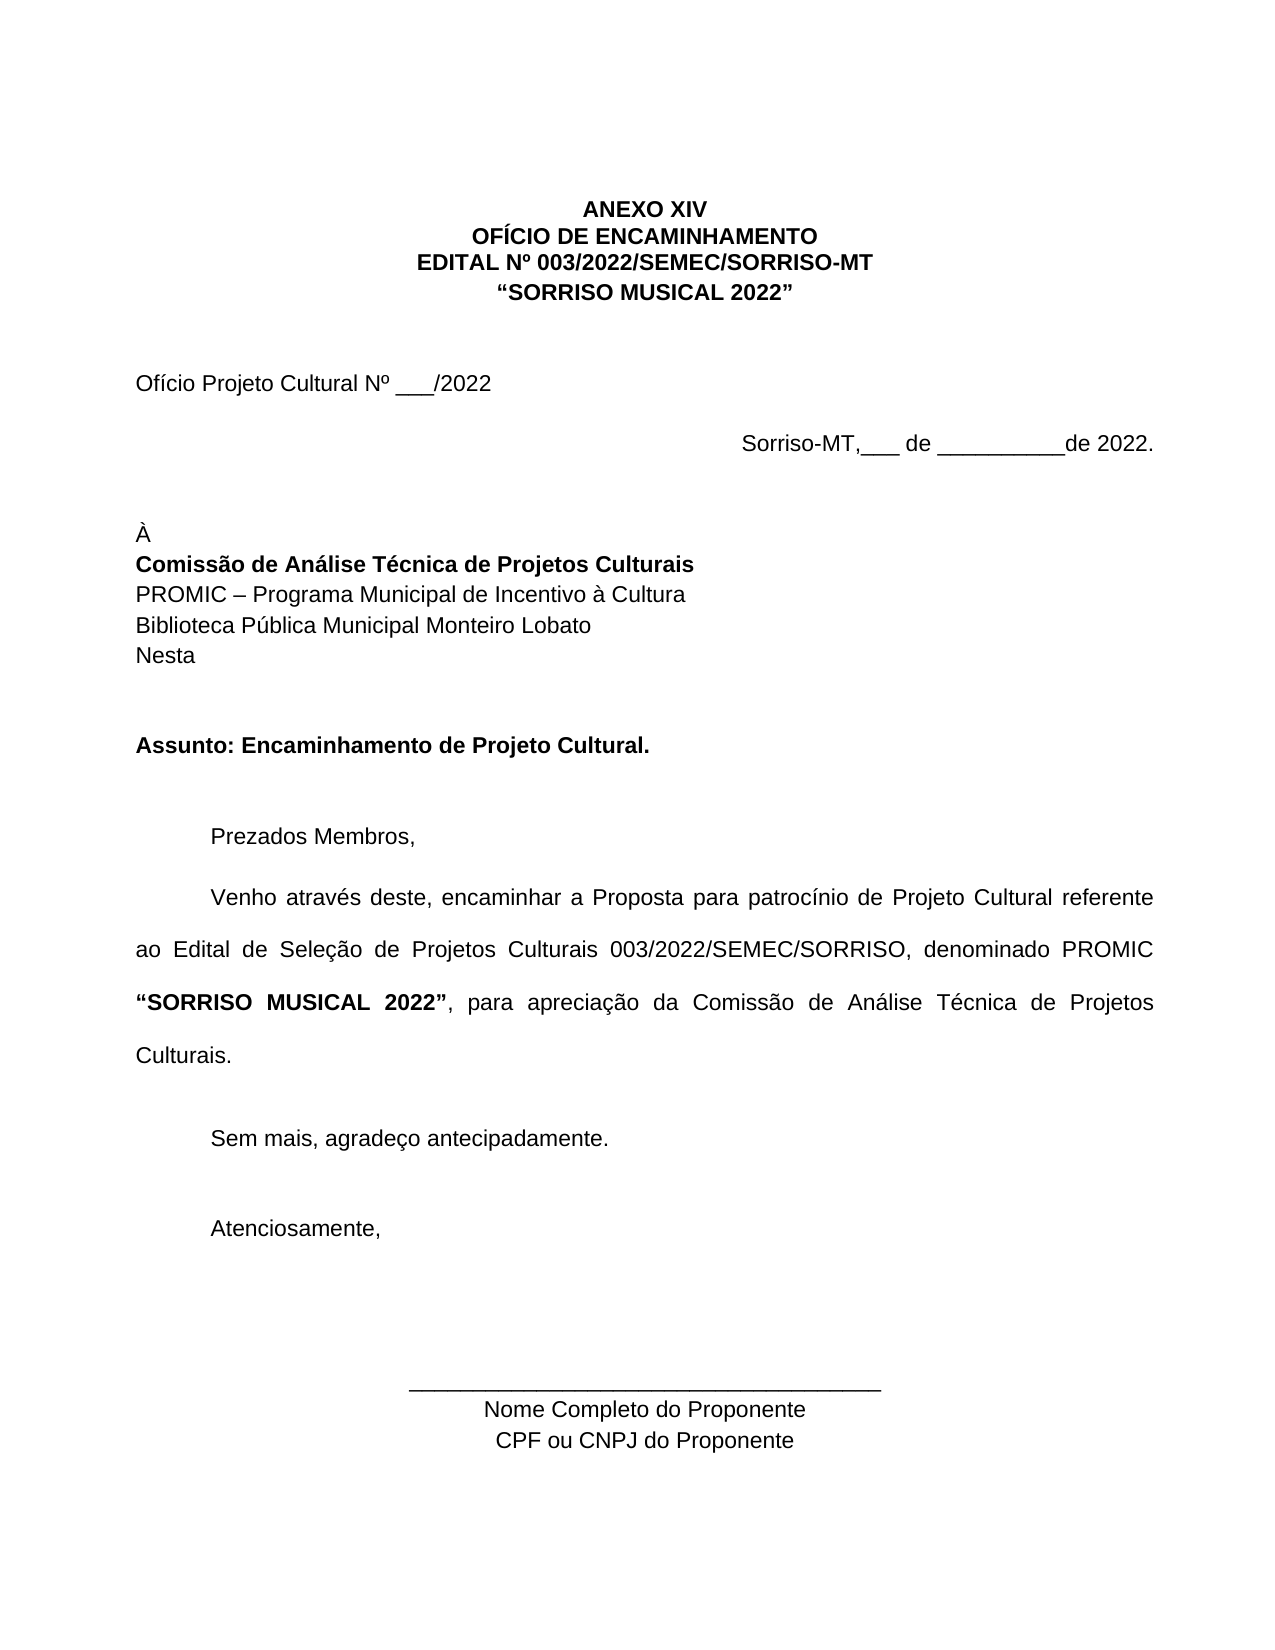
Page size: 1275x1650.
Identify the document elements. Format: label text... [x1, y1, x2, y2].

text “SORRISO MUSICAL 2022” [135, 279, 1154, 306]
text CPF ou CNPJ do Proponente [135, 1427, 1154, 1453]
text Assunto: Encaminhamento de Projeto Cultural. [135, 732, 1154, 759]
text Venho através deste, encaminhar a Proposta para patrocínio de Projeto Cultural referente ao Edital de Seleção de Projetos Culturais 003/2022/SEMEC/SORRISO, denominado PROMIC “SORRISO MUSICAL 2022”, para apreciação da Comissão de Análise Técnica de Projetos Culturais. [135, 883, 1154, 1068]
text ANEXO XIV [135, 196, 1154, 223]
text À [135, 521, 1154, 547]
text Nesta [135, 642, 1154, 668]
text Biblioteca Pública Municipal Monteiro Lobato [135, 612, 1154, 638]
text EDITAL Nº 003/2022/SEMEC/SORRISO-MT [135, 249, 1154, 276]
text Prezados Membros, [135, 823, 1154, 849]
text Nome Completo do Proponente [135, 1396, 1154, 1423]
text Sorriso-MT,___ de __________de 2022. [135, 430, 1154, 457]
text PROMIC – Programa Municipal de Incentivo à Cultura [135, 581, 1154, 608]
text Atenciosamente, [135, 1215, 1154, 1242]
text _____________________________________ [135, 1366, 1154, 1393]
text OFÍCIO DE ENCAMINHAMENTO [135, 223, 1154, 249]
text Ofício Projeto Cultural Nº ___/2022 [135, 370, 1154, 396]
text Sem mais, agradeço antecipadamente. [135, 1124, 1154, 1151]
text Comissão de Análise Técnica de Projetos Culturais [135, 551, 1154, 578]
